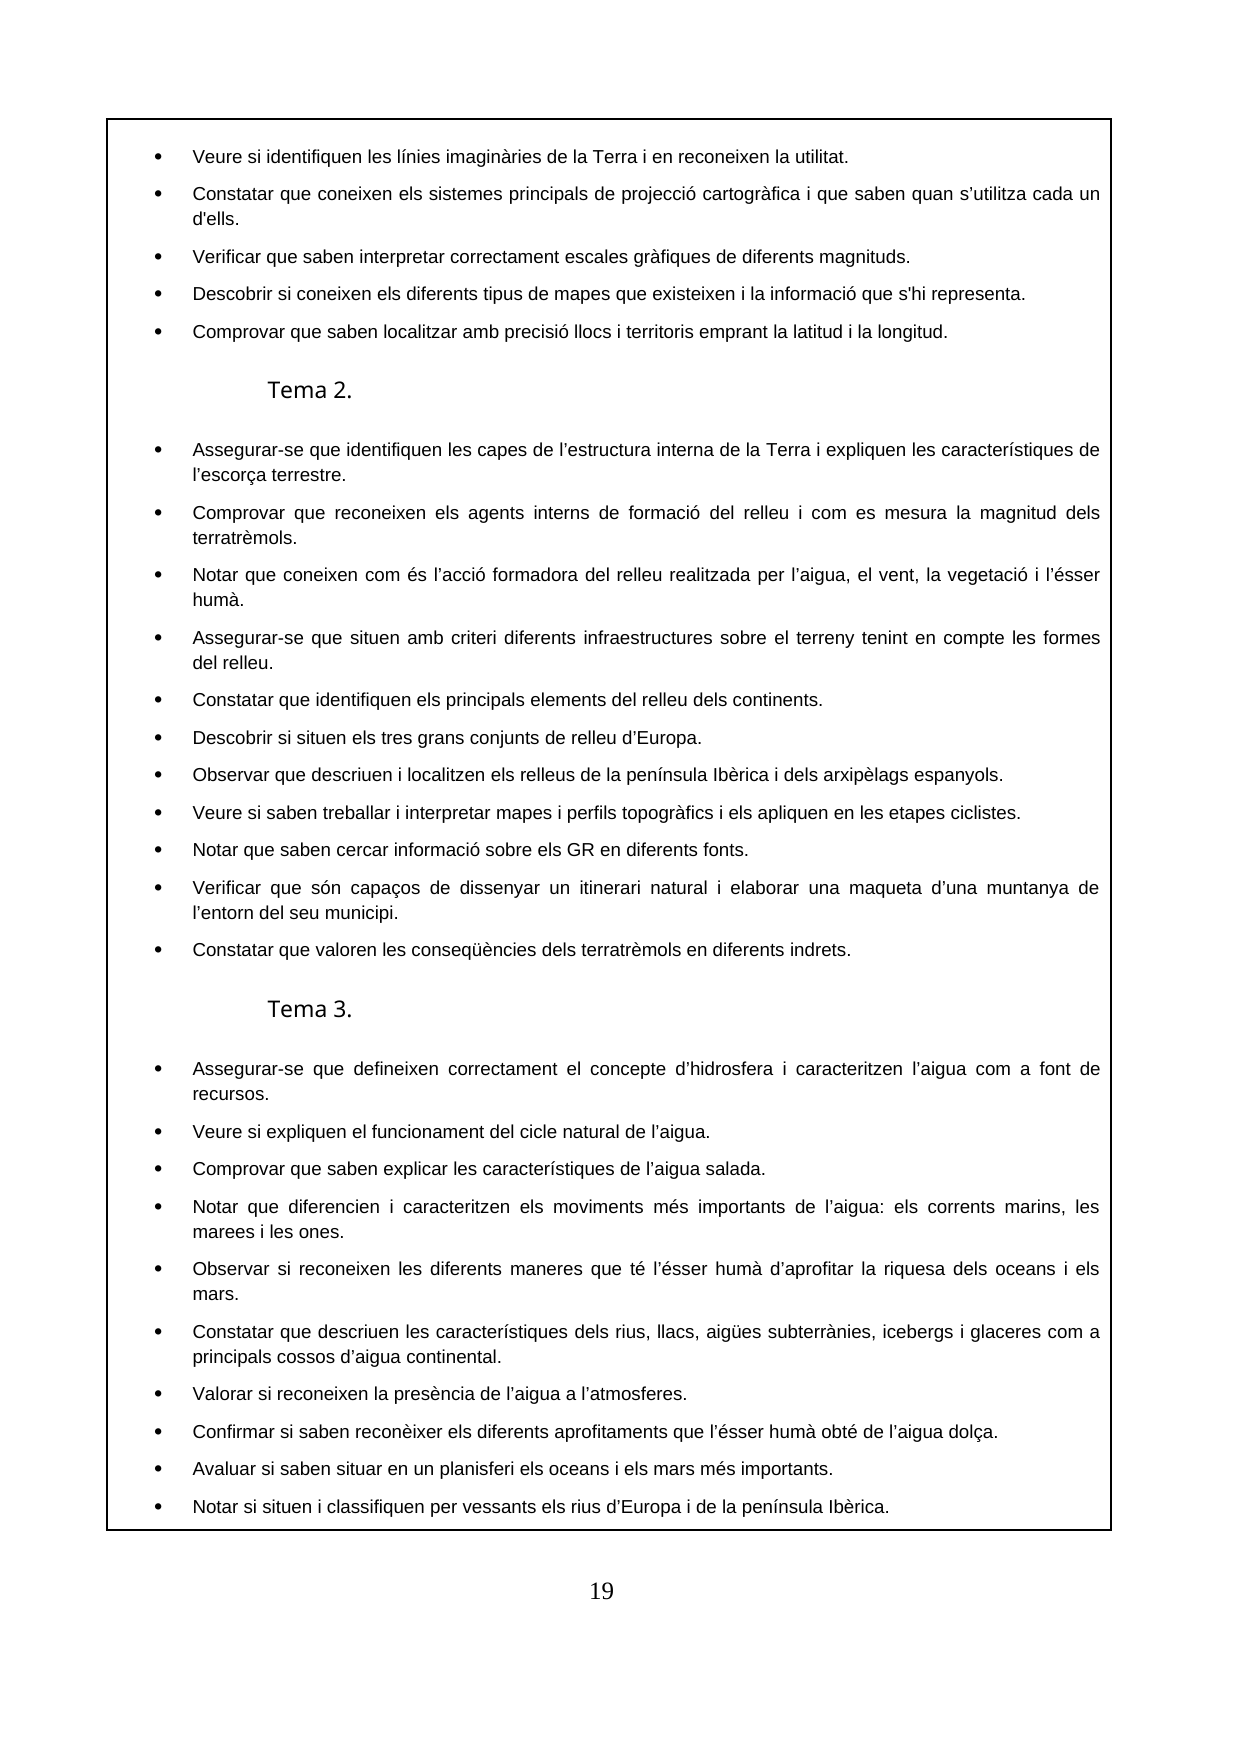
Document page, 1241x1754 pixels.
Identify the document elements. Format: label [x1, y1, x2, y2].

table_cell [108, 120, 1110, 1528]
